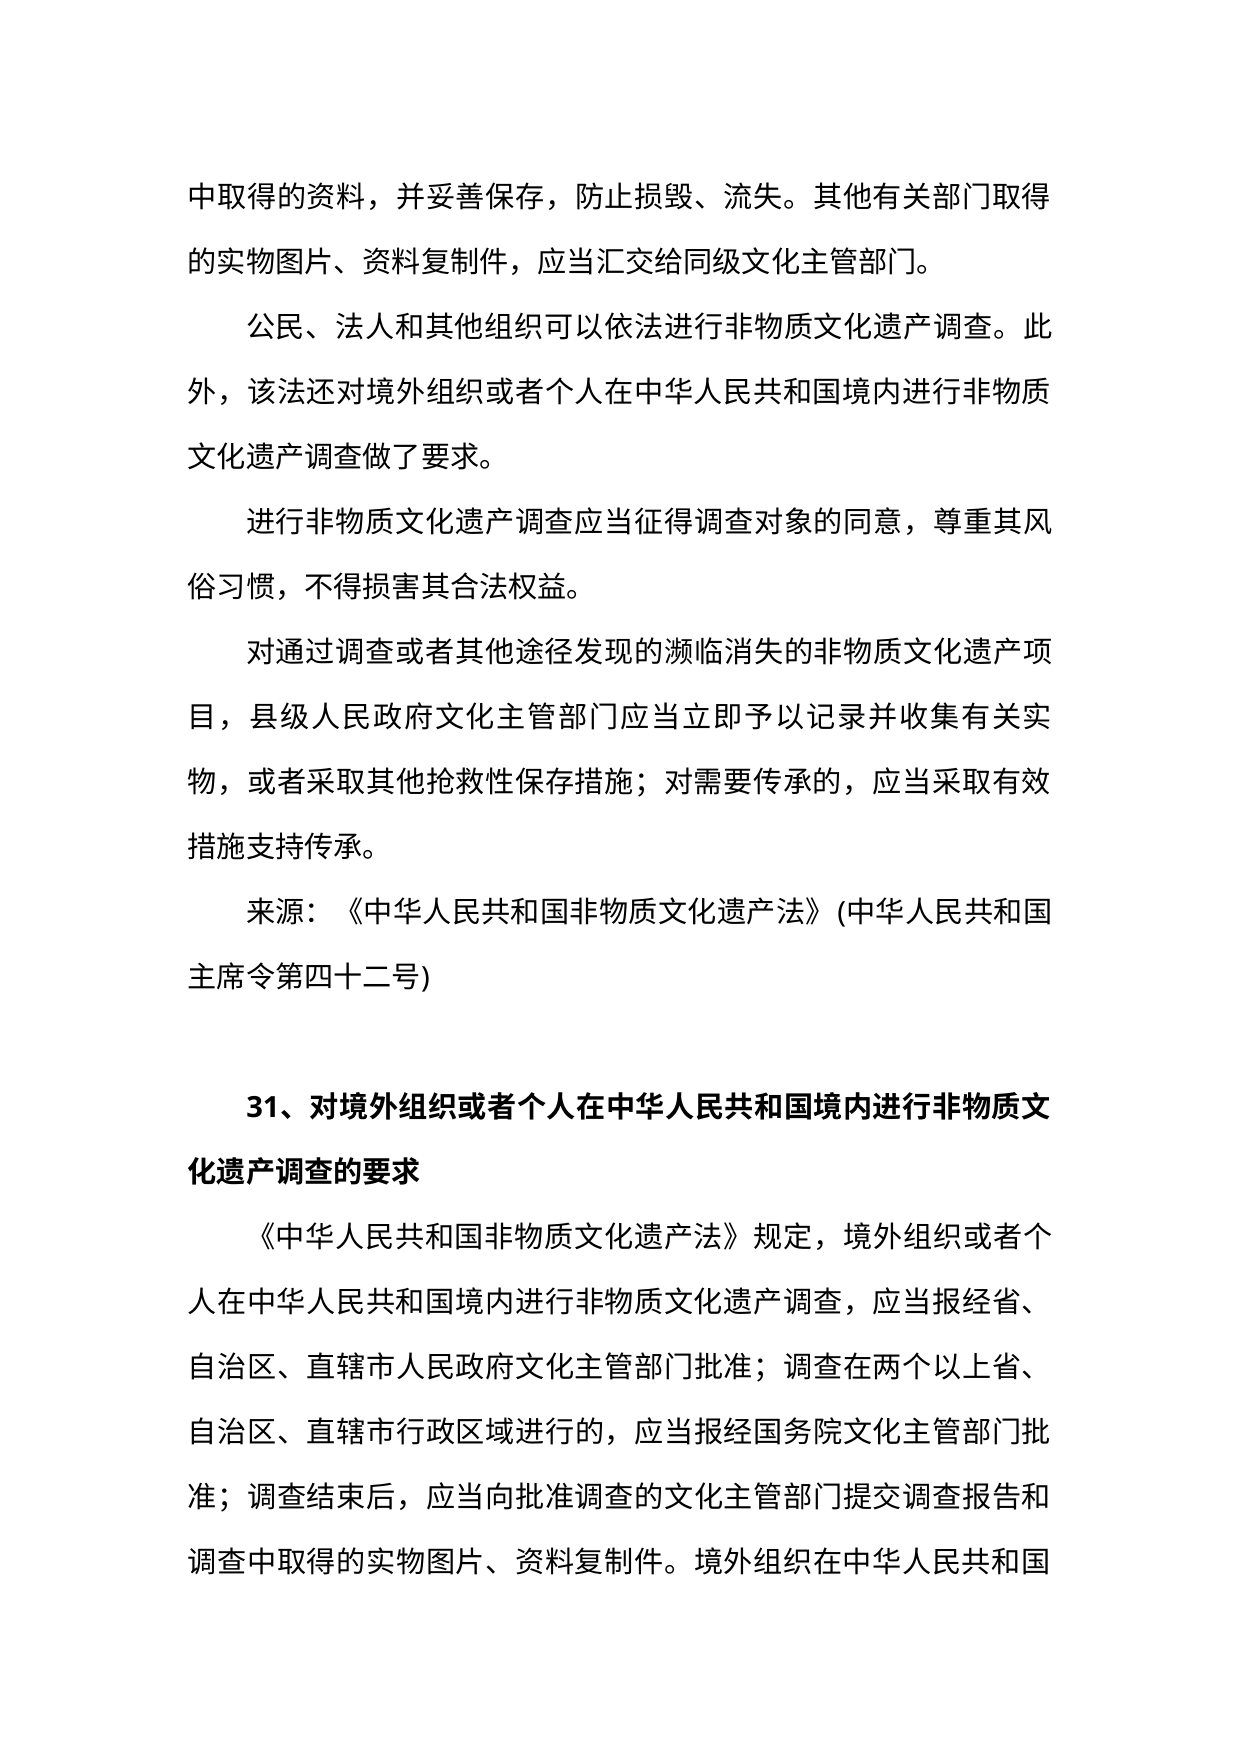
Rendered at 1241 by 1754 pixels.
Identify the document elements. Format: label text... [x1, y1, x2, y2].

text 公民、法人和其他组织可以依法进行非物质文化遗产调查。此外，该法还对境外组织或者个人在中华人民共和国境内进行非物质文化遗产调查做了要求。 [187, 292, 1053, 487]
text 进行非物质文化遗产调查应当征得调查对象的同意，尊重其风俗习惯，不得损害其合法权益。 [187, 487, 1053, 617]
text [187, 162, 1053, 292]
text 来源：《中华人民共和国非物质文化遗产法》(中华人民共和国主席令第四十二号) [187, 877, 1053, 1007]
text 对通过调查或者其他途径发现的濒临消失的非物质文化遗产项目，县级人民政府文化主管部门应当立即予以记录并收集有关实物，或者采取其他抢救性保存措施；对需要传承的，应当采取有效措施支持传承。 [187, 617, 1053, 877]
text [187, 1202, 1053, 1592]
text 31、对境外组织或者个人在中华人民共和国境内进行非物质文化遗产调查的要求 [187, 1072, 1053, 1202]
